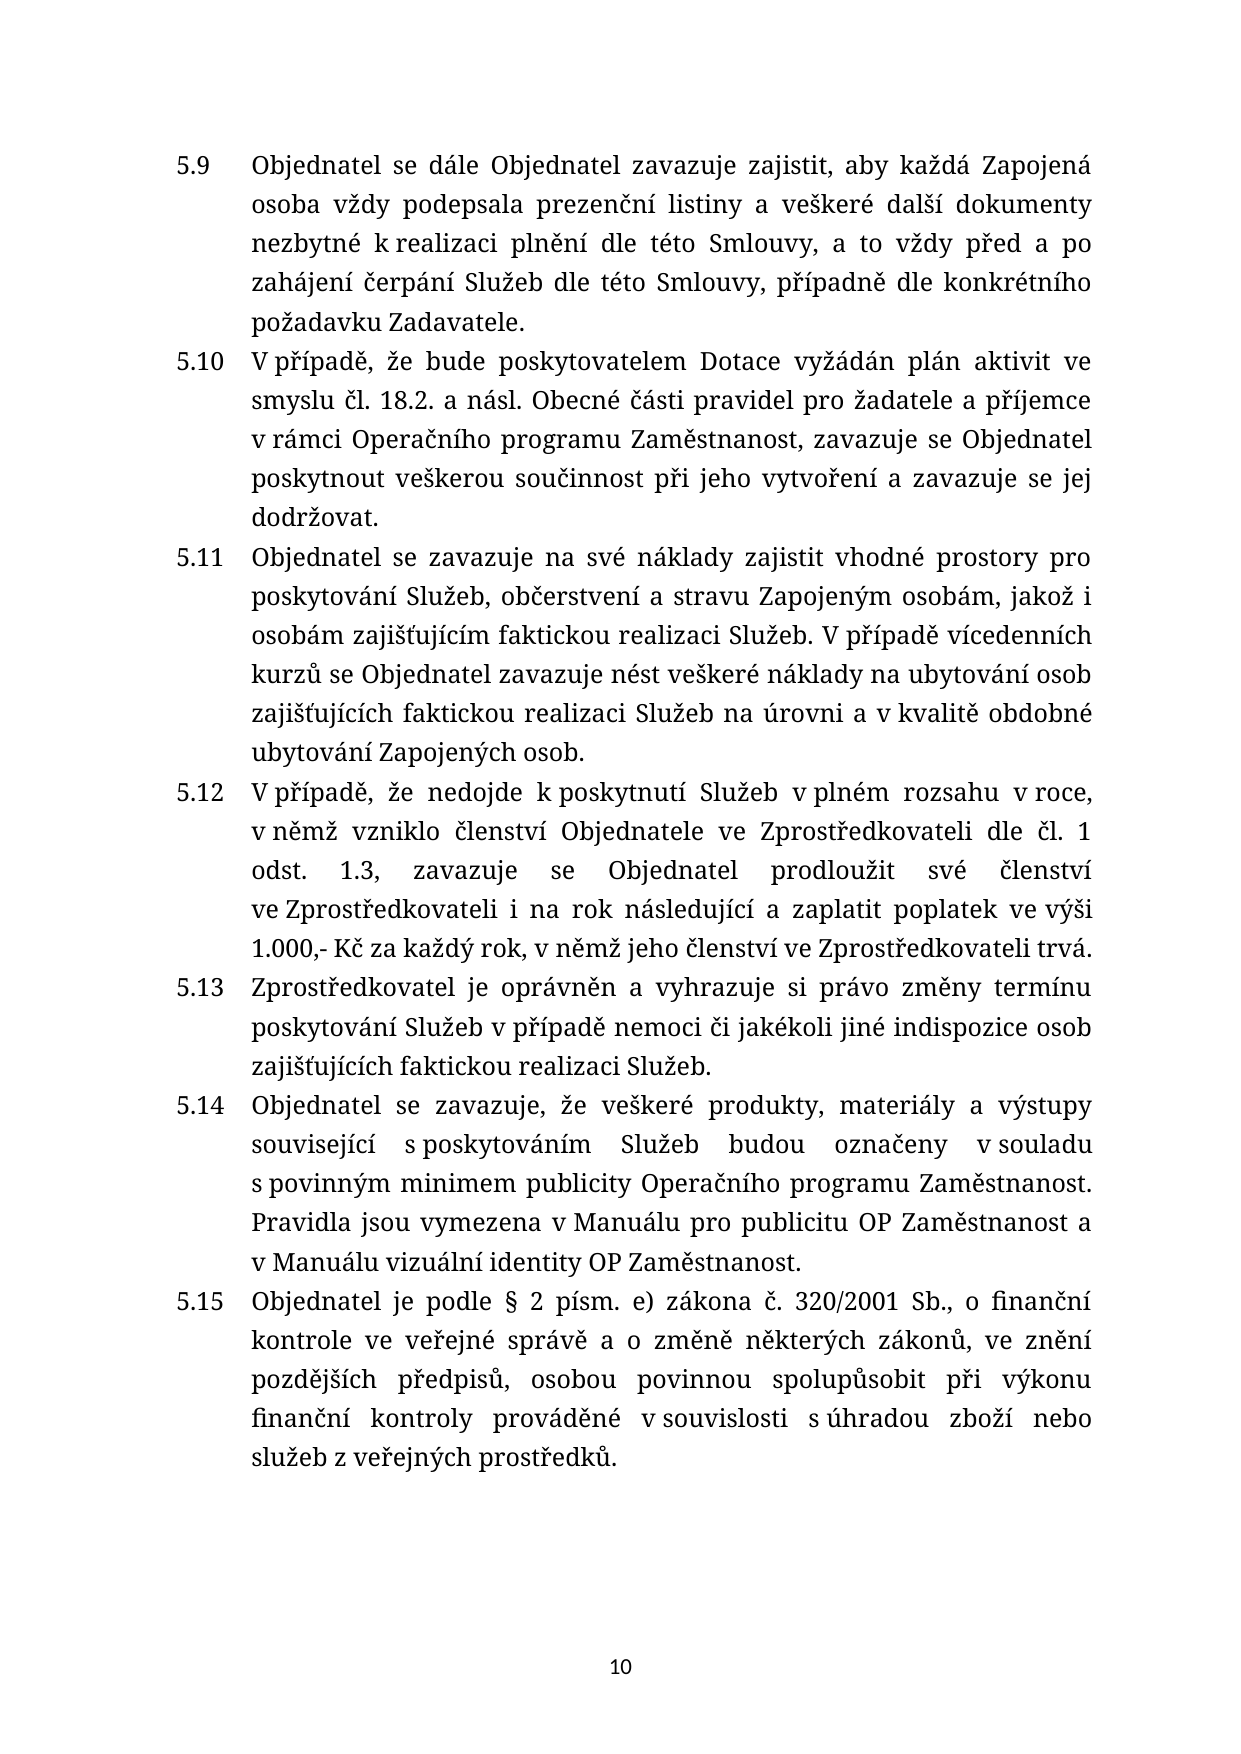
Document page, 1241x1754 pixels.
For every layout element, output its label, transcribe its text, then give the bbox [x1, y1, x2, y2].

list Objednatel se zavazuje, že veškeré produkty, materiály a výstupy související s poskytováním Služeb budou označeny v souladu s povinným minimem publicity Operačního programu Zaměstnanost. Pravidla jsou vymezena v Manuálu pro publicitu OP Zaměstnanost a v Manuálu vizuální identity OP Zaměstnanost. [176, 1088, 1093, 1278]
list V případě, že nedojde k poskytnutí Služeb v plném rozsahu v roce, v němž vzniklo členství Objednatele ve Zprostředkovateli dle čl. 1 odst. 1.3, zavazuje se Objednatel prodloužit své členství ve Zprostředkovateli i na rok následující a zaplatit poplatek ve výši 1.000,- Kč za každý rok, v němž jeho členství ve Zprostředkovateli trvá. [176, 774, 1093, 965]
list Zprostředkovatel je oprávněn a vyhrazuje si právo změny termínu poskytování Služeb v případě nemoci či jakékoli jiné indispozice osob zajišťujících faktickou realizaci Služeb. [176, 970, 1093, 1082]
list Objednatel se dále Objednatel zavazuje zajistit, aby každá Zapojená osoba vždy podepsala prezenční listiny a veškeré další dokumenty nezbytné k realizaci plnění dle této Smlouvy, a to vždy před a po zahájení čerpání Služeb dle této Smlouvy, případně dle konkrétního požadavku Zadavatele. [176, 148, 1093, 338]
list Objednatel se zavazuje na své náklady zajistit vhodné prostory pro poskytování Služeb, občerstvení a stravu Zapojeným osobám, jakož i osobám zajišťujícím faktickou realizaci Služeb. V případě vícedenních kurzů se Objednatel zavazuje nést veškeré náklady na ubytování osob zajišťujících faktickou realizaci Služeb na úrovni a v kvalitě obdobné ubytování Zapojených osob. [176, 539, 1093, 769]
list Objednatel je podle § 2 písm. e) zákona č. 320/2001 Sb., o finanční kontrole ve veřejné správě a o změně některých zákonů, ve znění pozdějších předpisů, osobou povinnou spolupůsobit při výkonu finanční kontroly prováděné v souvislosti s úhradou zboží nebo služeb z veřejných prostředků. [176, 1283, 1093, 1474]
list V případě, že bude poskytovatelem Dotace vyžádán plán aktivit ve smyslu čl. 18.2. a násl. Obecné části pravidel pro žadatele a příjemce v rámci Operačního programu Zaměstnanost, zavazuje se Objednatel poskytnout veškerou součinnost při jeho vytvoření a zavazuje se jej dodržovat. [176, 343, 1093, 534]
